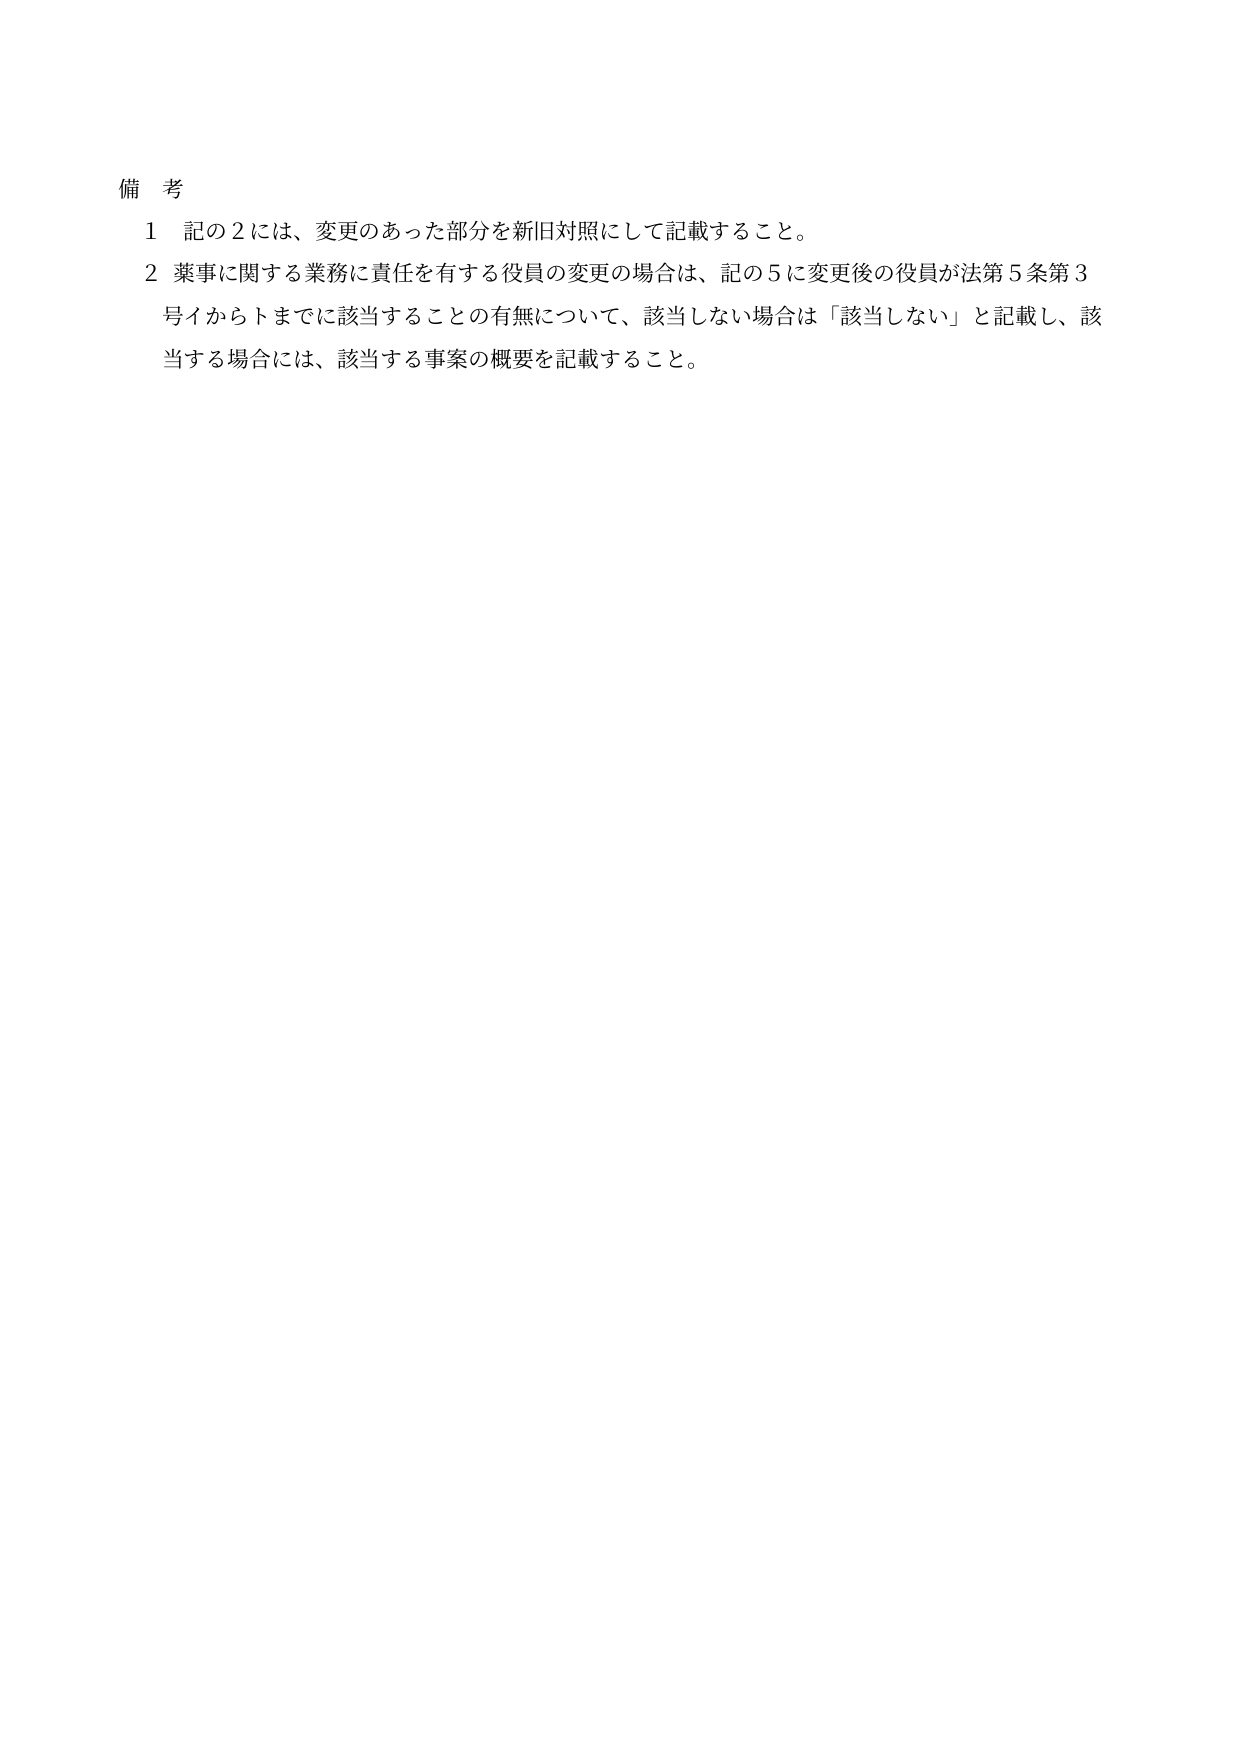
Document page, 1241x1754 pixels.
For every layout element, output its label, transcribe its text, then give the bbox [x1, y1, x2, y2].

text １ 記の２には、変更のあった部分を新旧対照にして記載すること。 [118, 211, 1107, 249]
text ２ 薬事に関する業務に責任を有する役員の変更の場合は、記の５に変更後の役員が法第５条第３号イからトまでに該当することの有無について、該当しない場合は「該当しない」と記載し、該当する場合には、該当する事案の概要を記載すること。 [140, 253, 1107, 377]
text 備 考 [118, 169, 1107, 206]
